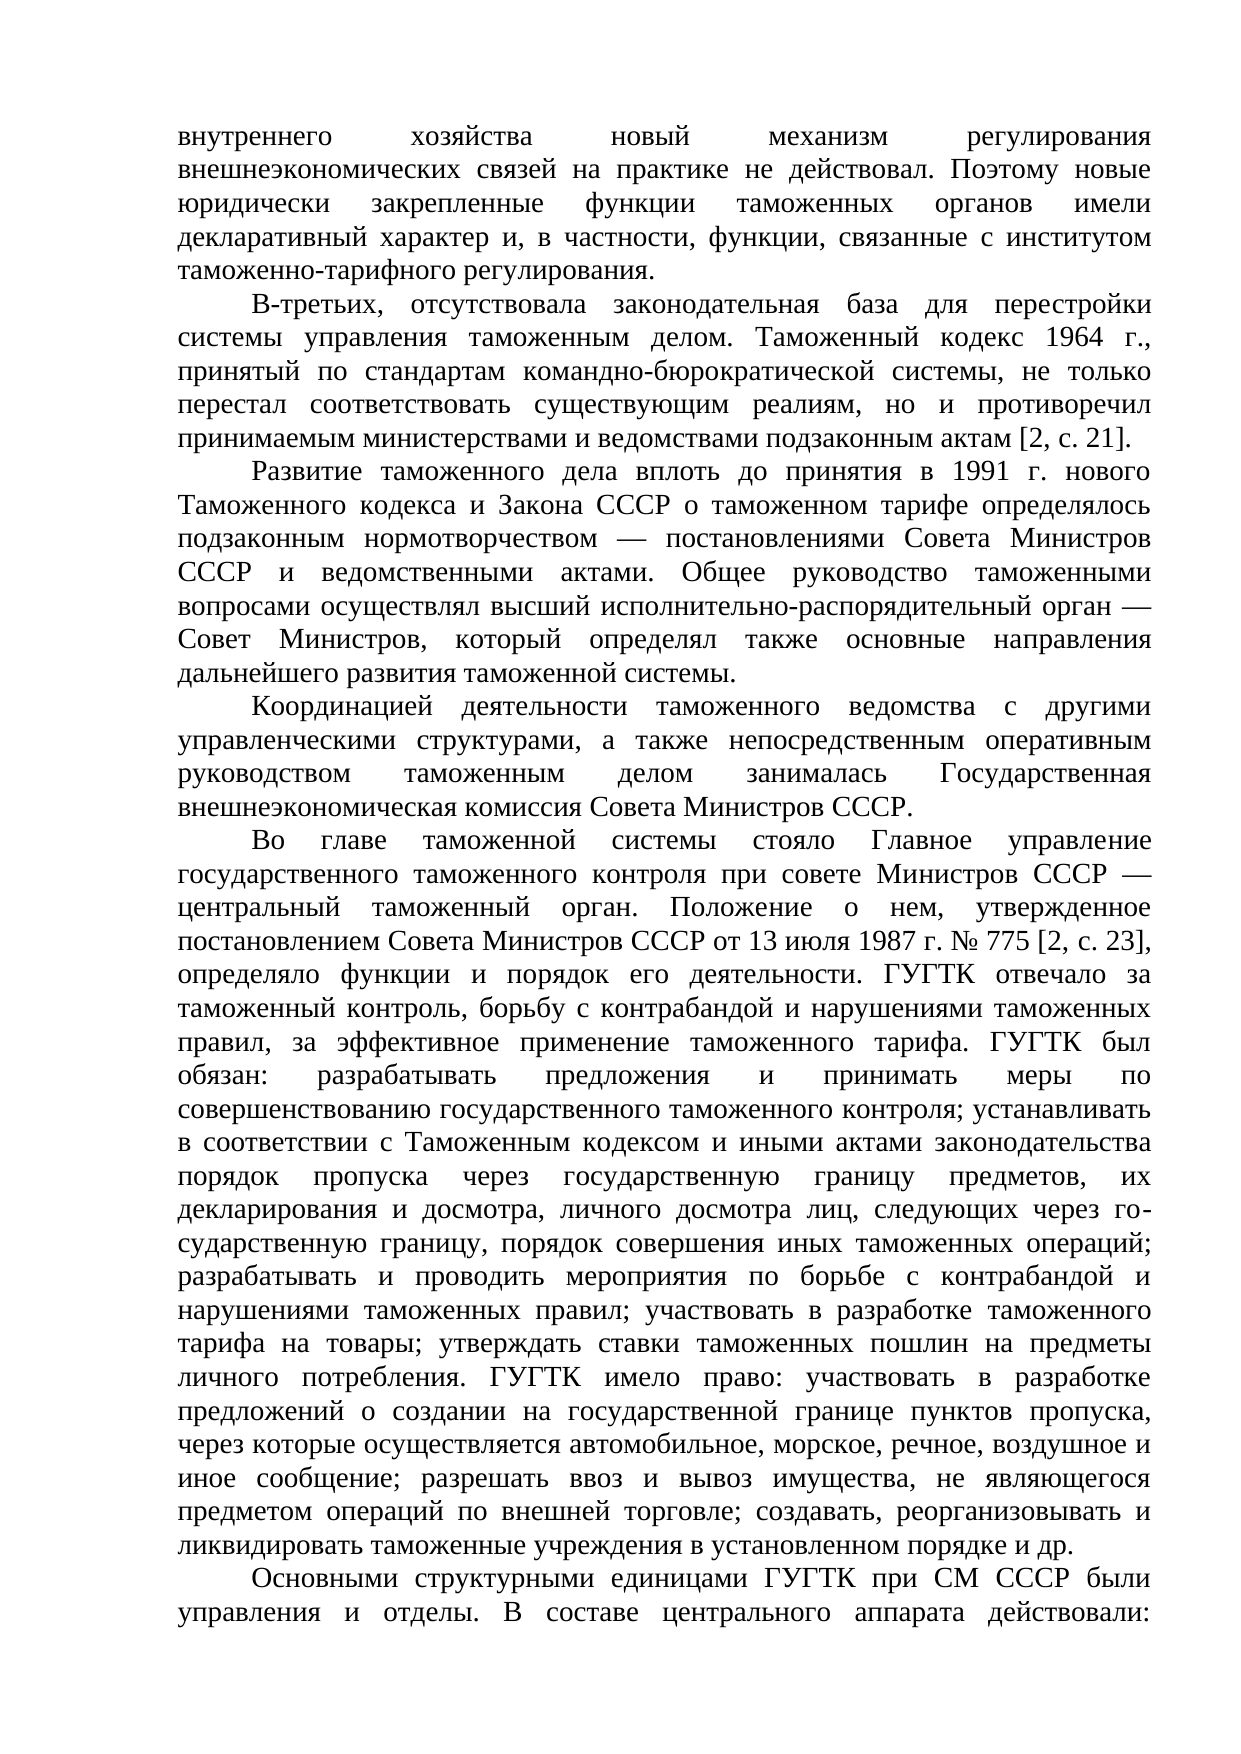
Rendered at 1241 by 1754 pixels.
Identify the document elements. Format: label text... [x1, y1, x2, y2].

text Координацией деятельности таможенного ведомства с другими управленческими структурами, а также непосредственным оперативным руководством таможенным делом занималась Государственная внешнеэкономическая комиссия Совета Министров СССР. [177, 688, 1152, 822]
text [177, 118, 1152, 286]
text Развитие таможенного дела вплоть до принятия в . нового Таможенного кодекса и Закона СССР о таможенном тарифе определялось подзаконным нормотворчеством — постановлениями Совета Министров СССР и ведомственными актами. Общее руководство таможенными вопросами осуществлял высший исполнительно-распорядительный орган — Совет Министров, который определял также основные направления дальнейшего развития таможенной системы. [177, 453, 1152, 688]
text Во главе таможенной системы стояло Главное управление государственного таможенного контроля при совете Министров СССР — центральный таможенный орган. Положение о нем, утвержденное постановлением Совета Министров СССР от 13 июля . № 775 [2, c. 23], определяло функции и порядок его деятельности. ГУГТК отвечало за таможенный контроль, борьбу с контрабандой и нарушениями таможенных правил, за эффективное применение таможенного тарифа. ГУГТК был обязан: разрабатывать предложения и принимать меры по совершенствованию государственного таможенного контроля; устанавливать в соответствии с Таможенным кодексом и иными актами законодательства порядок пропуска через государственную границу предметов, их декларирования и досмотра, личного досмотра лиц, следующих через государственную границу, порядок совершения иных таможенных операций; разрабатывать и проводить мероприятия по борьбе с контрабандой и нарушениями таможенных правил; участвовать в разработке таможенного тарифа на товары; утверждать ставки таможенных пошлин на предметы личного потребления. ГУГТК имело право: участвовать в разработке предложений о создании на государственной границе пунктов пропуска, через которые осуществляется автомобильное, морское, речное, воздушное и иное сообщение; разрешать ввоз и вывоз имущества, не являющегося предметом операций по внешней торговле; создавать, реорганизовывать и ликвидировать таможенные учреждения в установленном порядке и др. [177, 822, 1152, 1560]
text В-третьих, отсутствовала законодательная база для перестройки системы управления таможенным делом. Таможенный кодекс ., принятый по стандартам командно-бюрократической системы, не только перестал соответствовать существующим реалиям, но и противоречил принимаемым министерствами и ведомствами подзаконным актам [2, c. 21]. [177, 286, 1152, 453]
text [177, 1560, 1152, 1627]
